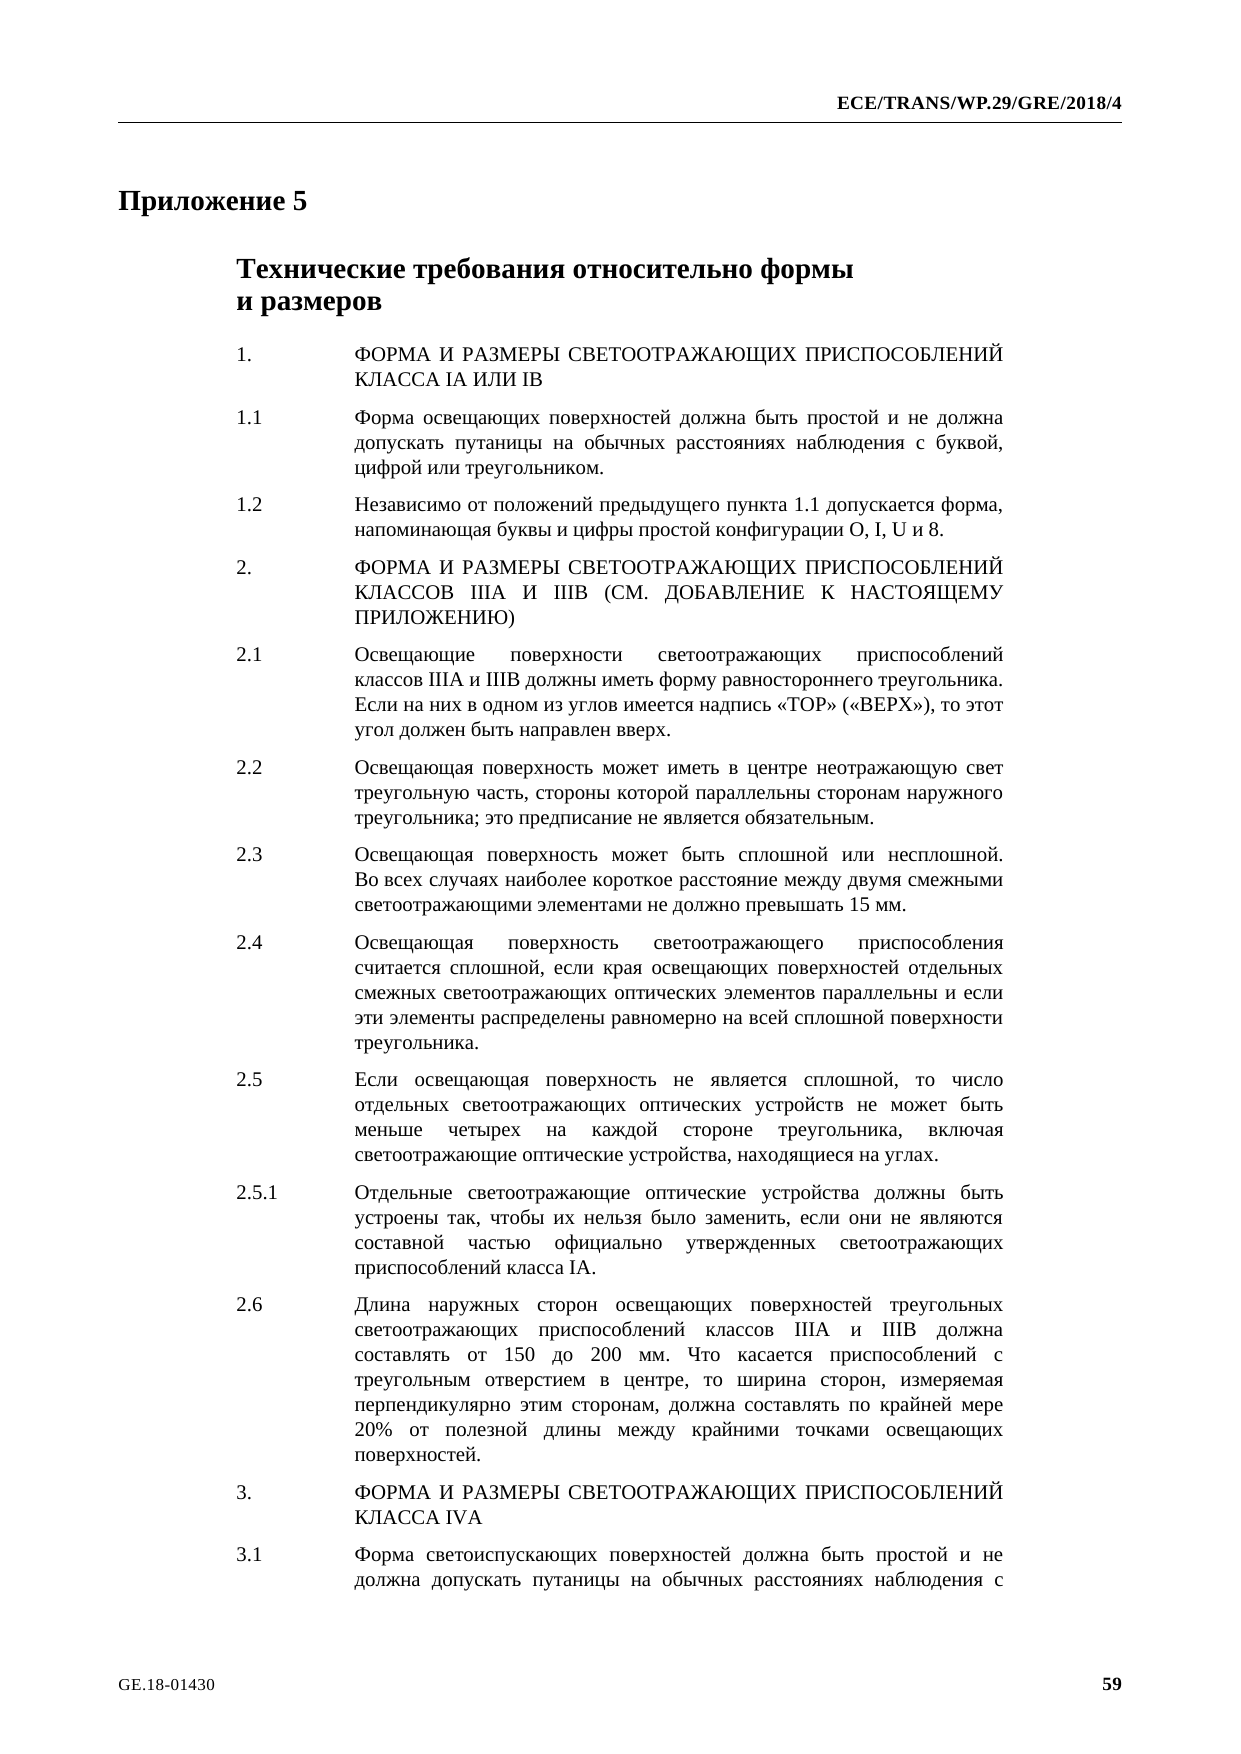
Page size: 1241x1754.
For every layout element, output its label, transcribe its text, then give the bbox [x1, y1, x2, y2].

text 2.2 Освещающая поверхность может иметь в центре неотражающую свет треугольную часть, стороны которой параллельны сторонам наружного треугольника; это предписание не является обязательным. [236, 754, 1004, 829]
text 2. ФОРМА И РАЗМЕРЫ СВЕТООТРАЖАЮЩИХ ПРИСПОСОБЛЕНИЙ КЛАССОВ IIIА И IIIB (СМ. ДОБАВЛЕНИЕ К НАСТОЯЩЕМУ ПРИЛОЖЕНИЮ) [236, 554, 1004, 629]
text 3. ФОРМА И РАЗМЕРЫ СВЕТООТРАЖАЮЩИХ ПРИСПОСОБЛЕНИЙ КЛАССА IVA [236, 1479, 1004, 1529]
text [236, 1541, 1004, 1591]
text 2.1 Освещающие поверхности светоотражающих приспособлений классов IIIA и IIIB должны иметь форму равностороннего треугольника. Если на них в одном из углов имеется надпись «ТОР» («ВЕРХ»), то этот угол должен быть направлен вверх. [236, 641, 1004, 741]
text 2.5 Если освещающая поверхность не является сплошной, то число отдельных светоотражающих оптических устройств не может быть меньше четырех на каждой стороне треугольника, включая светоотражающие оптические устройства, находящиеся на углах. [236, 1066, 1004, 1166]
text 1.2 Независимо от положений предыдущего пункта 1.1 допускается форма, напоминающая буквы и цифры простой конфигурации O, I, U и 8. [236, 491, 1004, 541]
text 2.6 Длина наружных сторон освещающих поверхностей треугольных светоотражающих приспособлений классов IIIA и IIIB должна составлять от 150 до 200 мм. Что касается приспособлений с треугольным отверстием в центре, то ширина сторон, измеряемая перпендикулярно этим сторонам, должна составлять по крайней мере 20% от полезной длины между крайними точками освещающих поверхностей. [236, 1291, 1004, 1466]
text Технические требования относительно формы и размеров [118, 254, 1004, 316]
text 2.3 Освещающая поверхность может быть сплошной или несплошной. Во всех случаях наиболее короткое расстояние между двумя смежными светоотражающими элементами не должно превышать 15 мм. [236, 841, 1004, 916]
text 1.1 Форма освещающих поверхностей должна быть простой и не должна допускать путаницы на обычных расстояниях наблюдения с буквой, цифрой или треугольником. [236, 404, 1004, 479]
text 2.4 Освещающая поверхность светоотражающего приспособления считается сплошной, если края освещающих поверхностей отдельных смежных светоотражающих оптических элементов параллельны и если эти элементы распределены равномерно на всей сплошной поверхности треугольника. [236, 929, 1004, 1054]
text 2.5.1 Отдельные светоотражающие оптические устройства должны быть устроены так, чтобы их нельзя было заменить, если они не являются составной частью официально утвержденных светоотражающих приспособлений класса IA. [236, 1179, 1004, 1279]
text 1. ФОРМА И РАЗМЕРЫ СВЕТООТРАЖАЮЩИХ ПРИСПОСОБЛЕНИЙ КЛАССА IА ИЛИ IB [236, 341, 1004, 391]
text Приложение 5 [118, 185, 1004, 216]
